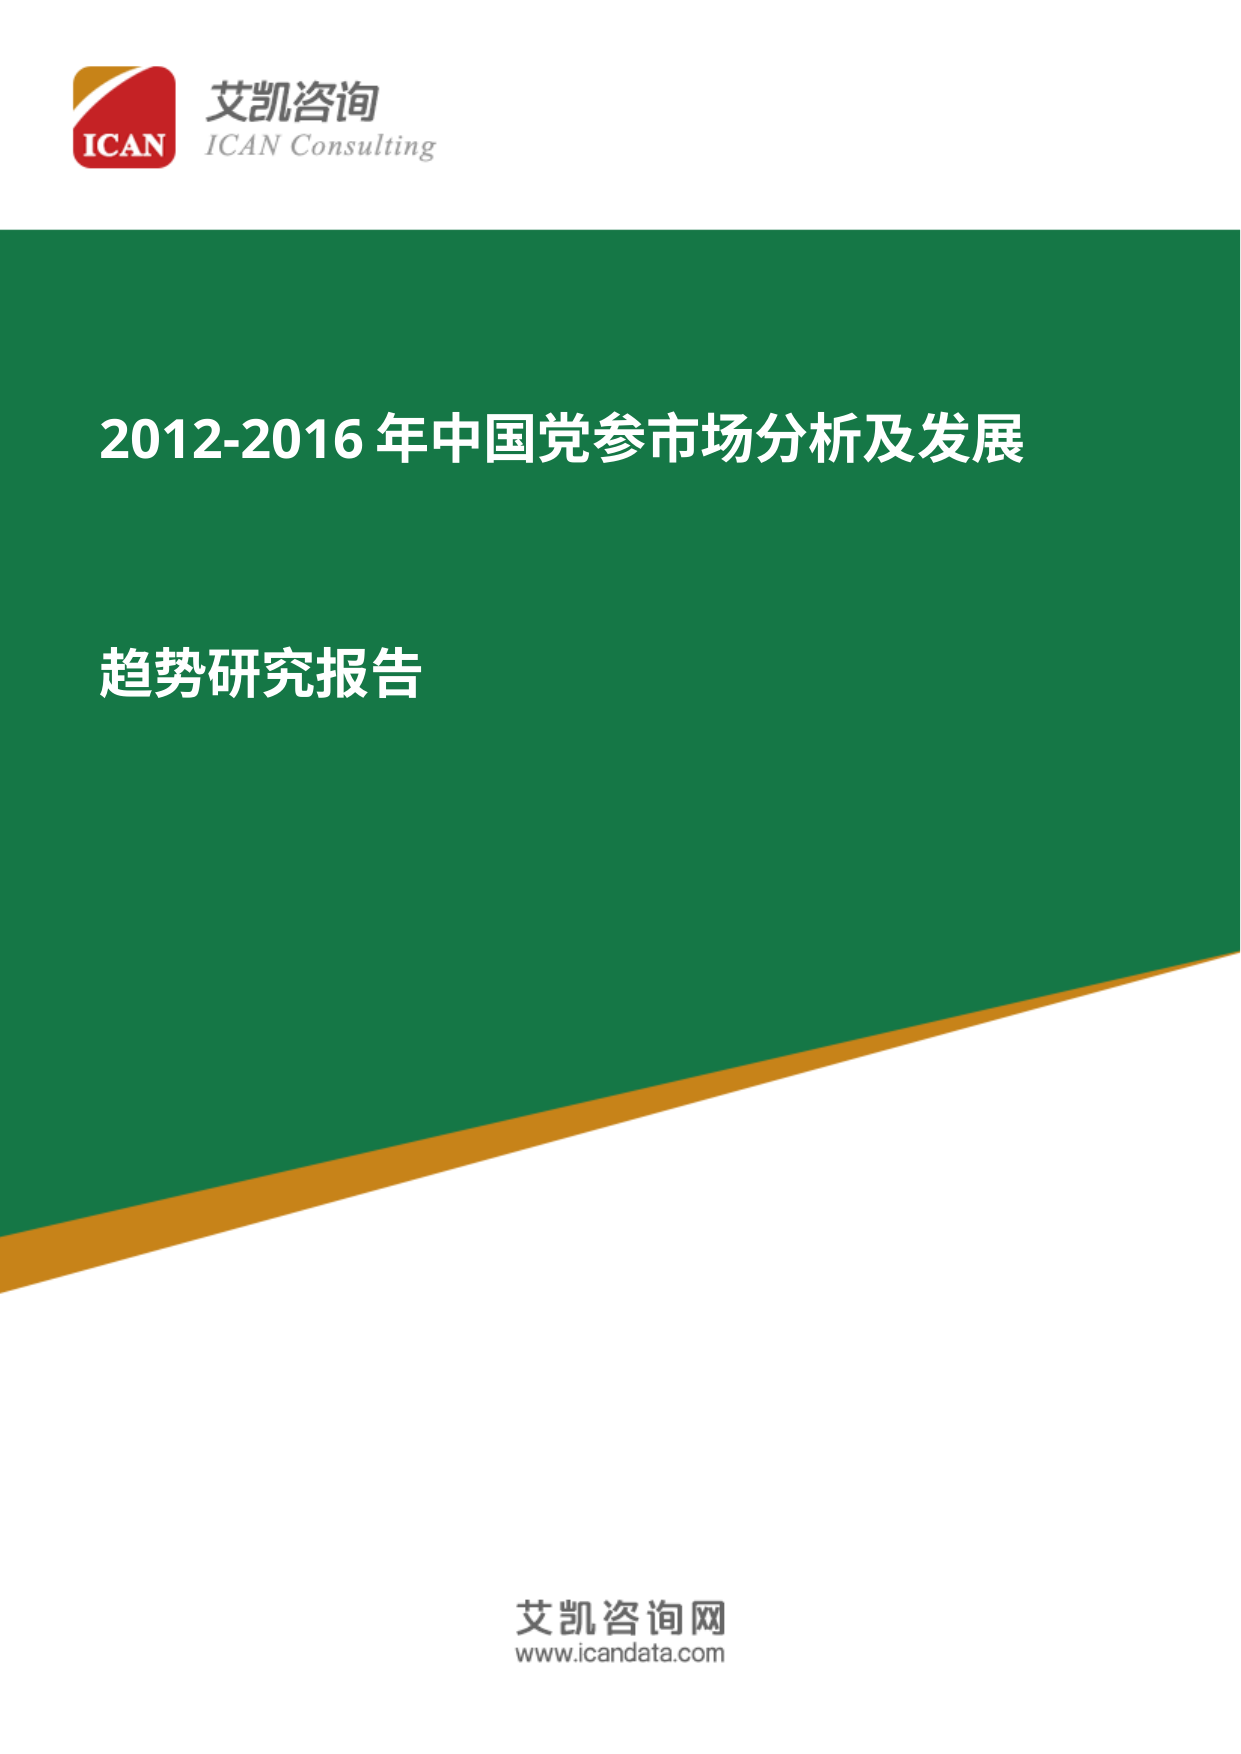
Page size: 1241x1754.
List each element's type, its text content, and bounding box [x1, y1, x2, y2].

picture [0, 5, 1241, 1754]
subtitle 2012-2016年中国党参市场分析及发展趋势研究报告 [99, 386, 1053, 718]
